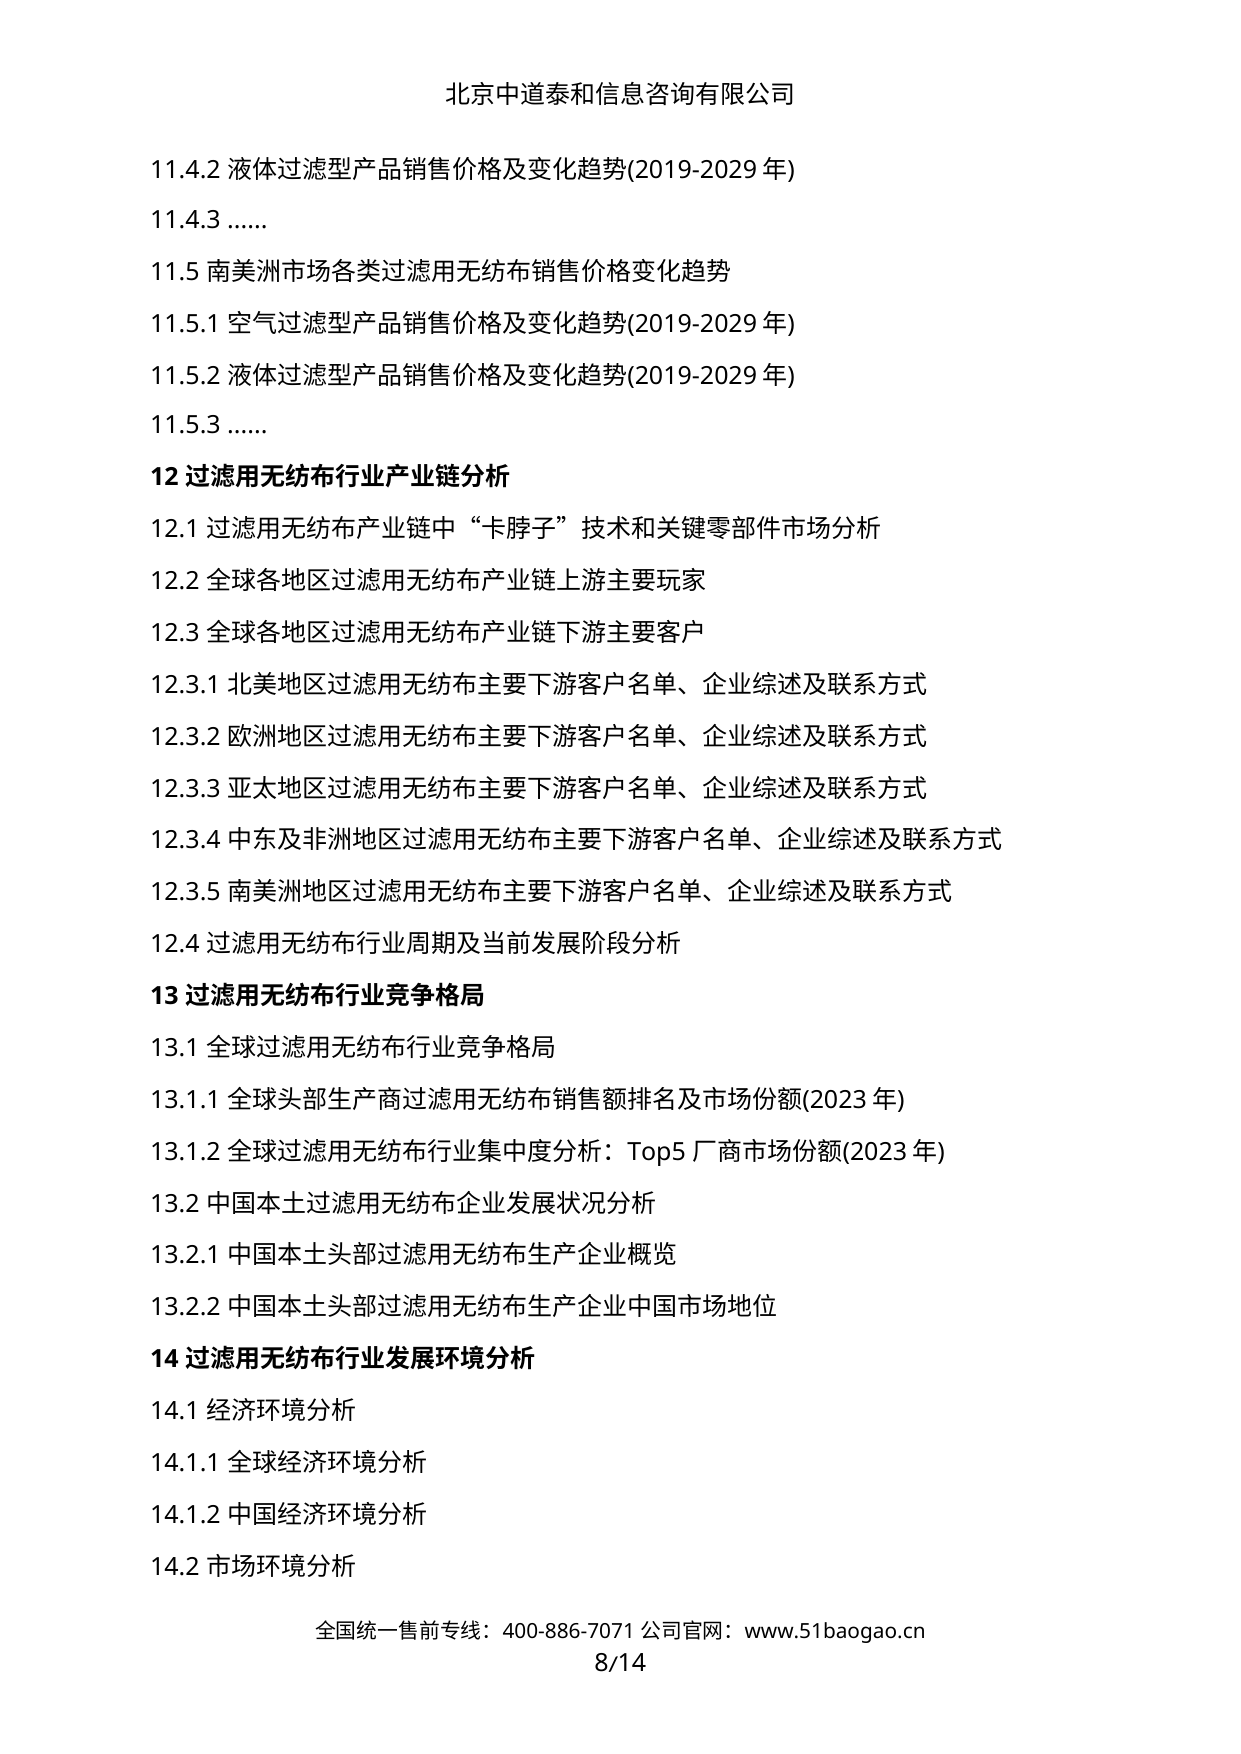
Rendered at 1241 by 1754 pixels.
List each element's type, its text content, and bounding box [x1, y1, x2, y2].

text 13.2.2 中国本土头部过滤用无纺布生产企业中国市场地位 [150, 1287, 1090, 1323]
text 11.5.1 空气过滤型产品销售价格及变化趋势(2019-2029年) [150, 303, 1090, 340]
text 13.1.1 全球头部生产商过滤用无纺布销售额排名及市场份额(2023年) [150, 1079, 1090, 1116]
text 14 过滤用无纺布行业发展环境分析 [150, 1339, 1090, 1375]
text 13 过滤用无纺布行业竞争格局 [150, 976, 1090, 1012]
text 14.1.1 全球经济环境分析 [150, 1442, 1090, 1479]
text 12.3.4 中东及非洲地区过滤用无纺布主要下游客户名单、企业综述及联系方式 [150, 820, 1090, 856]
text 14.1 经济环境分析 [150, 1391, 1090, 1427]
text 11.5 南美洲市场各类过滤用无纺布销售价格变化趋势 [150, 252, 1090, 288]
text 12.1 过滤用无纺布产业链中“卡脖子”技术和关键零部件市场分析 [150, 509, 1090, 545]
text 13.2.1 中国本土头部过滤用无纺布生产企业概览 [150, 1235, 1090, 1271]
text 11.4.2 液体过滤型产品销售价格及变化趋势(2019-2029年) [150, 150, 1090, 186]
text 12.3 全球各地区过滤用无纺布产业链下游主要客户 [150, 612, 1090, 649]
text 11.4.3 ...... [150, 202, 1090, 236]
text 11.5.3 ...... [150, 407, 1090, 441]
text 12.2 全球各地区过滤用无纺布产业链上游主要玩家 [150, 561, 1090, 597]
text 12.3.3 亚太地区过滤用无纺布主要下游客户名单、企业综述及联系方式 [150, 768, 1090, 804]
text 13.1.2 全球过滤用无纺布行业集中度分析：Top5 厂商市场份额(2023年) [150, 1131, 1090, 1167]
text 12 过滤用无纺布行业产业链分析 [150, 457, 1090, 493]
text 12.3.1 北美地区过滤用无纺布主要下游客户名单、企业综述及联系方式 [150, 664, 1090, 701]
text 13.2 中国本土过滤用无纺布企业发展状况分析 [150, 1183, 1090, 1219]
text 14.1.2 中国经济环境分析 [150, 1494, 1090, 1531]
text 12.3.2 欧洲地区过滤用无纺布主要下游客户名单、企业综述及联系方式 [150, 716, 1090, 752]
text 13.1 全球过滤用无纺布行业竞争格局 [150, 1027, 1090, 1064]
text 14.2 市场环境分析 [150, 1546, 1090, 1582]
text 11.5.2 液体过滤型产品销售价格及变化趋势(2019-2029年) [150, 355, 1090, 392]
text 12.3.5 南美洲地区过滤用无纺布主要下游客户名单、企业综述及联系方式 [150, 872, 1090, 908]
text 12.4 过滤用无纺布行业周期及当前发展阶段分析 [150, 924, 1090, 960]
